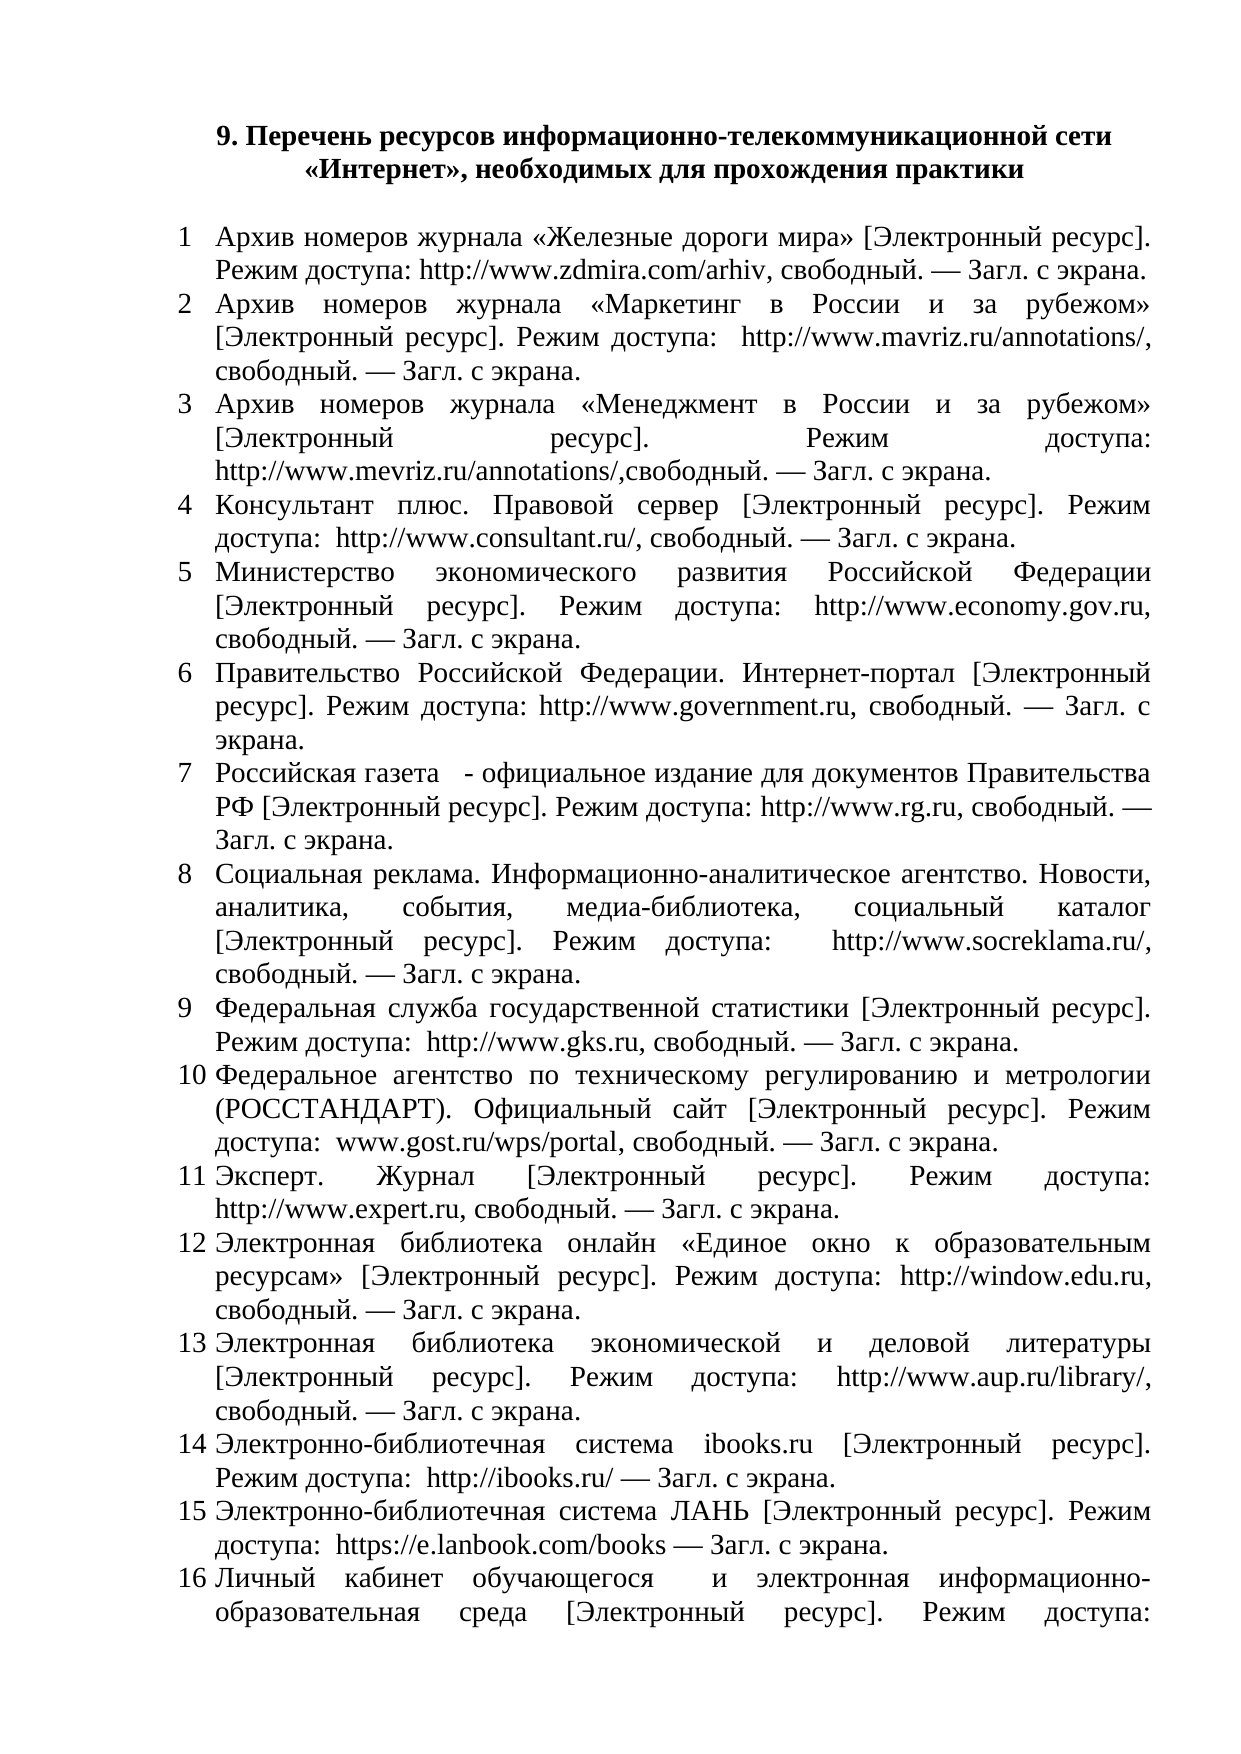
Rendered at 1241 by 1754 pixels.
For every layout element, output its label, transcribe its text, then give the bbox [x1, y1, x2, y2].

list Электронная библиотека экономической и деловой литературы [Электронный ресурс]. Режим доступа: http://www.aup.ru/library/, свободный. — Загл. с экрана. [177, 1326, 1152, 1426]
list Консультант плюс. Правовой сервер [Электронный ресурс]. Режим доступа: http://www.consultant.ru/, свободный. — Загл. с экрана. [177, 487, 1152, 554]
list Федеральная служба государственной статистики [Электронный ресурс]. Режим доступа: http://www.gks.ru, свободный. — Загл. с экрана. [177, 990, 1152, 1057]
list Архив номеров журнала «Маркетинг в России и за рубежом» [Электронный ресурс]. Режим доступа: http://www.mavriz.ru/annotations/, свободный. — Загл. с экрана. [177, 286, 1152, 386]
list Министерство экономического развития Российской Федерации [Электронный ресурс]. Режим доступа: http://www.economy.gov.ru, свободный. — Загл. с экрана. [177, 554, 1152, 655]
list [177, 1560, 1152, 1627]
list Федеральное агентство по техническому регулированию и метрологии (РОССТАНДАРТ). Официальный сайт [Электронный ресурс]. Режим доступа: www.gost.ru/wps/portal, свободный. — Загл. с экрана. [177, 1057, 1152, 1158]
list Электронная библиотека онлайн «Единое окно к образовательным ресурсам» [Электронный ресурс]. Режим доступа: http://window.edu.ru, свободный. — Загл. с экрана. [177, 1225, 1152, 1326]
list Социальная реклама. Информационно-аналитическое агентство. Новости, аналитика, события, медиа-библиотека, социальный каталог [Электронный ресурс]. Режим доступа: http://www.socreklama.ru/, свободный. — Загл. с экрана. [177, 856, 1152, 990]
list Правительство Российской Федерации. Интернет-портал [Электронный ресурс]. Режим доступа: http://www.government.ru, свободный. — Загл. с экрана. [177, 655, 1152, 755]
list Архив номеров журнала «Железные дороги мира» [Электронный ресурс]. Режим доступа: http://www.zdmira.com/arhiv, свободный. — Загл. с экрана. [177, 219, 1152, 286]
list Архив номеров журнала «Менеджмент в России и за рубежом» [Электронный ресурс]. Режим доступа: http://www.mevriz.ru/annotations/,свободный. — Загл. с экрана. [177, 386, 1152, 487]
text 9. Перечень ресурсов информационно-телекоммуникационной сети «Интернет», необходимых для прохождения практики [177, 118, 1152, 185]
list Электронно-библиотечная система ЛАНЬ [Электронный ресурс]. Режим доступа: https://e.lanbook.com/books — Загл. с экрана. [177, 1493, 1152, 1560]
list Эксперт. Журнал [Электронный ресурс]. Режим доступа: http://www.expert.ru, свободный. — Загл. с экрана. [177, 1158, 1152, 1225]
list Российская газета - официальное издание для документов Правительства РФ [Электронный ресурс]. Режим доступа: http://www.rg.ru, свободный. — Загл. с экрана. [177, 755, 1152, 856]
list Электронно-библиотечная система ibooks.ru [Электронный ресурс]. Режим доступа: http://ibooks.ru/ — Загл. с экрана. [177, 1426, 1152, 1493]
